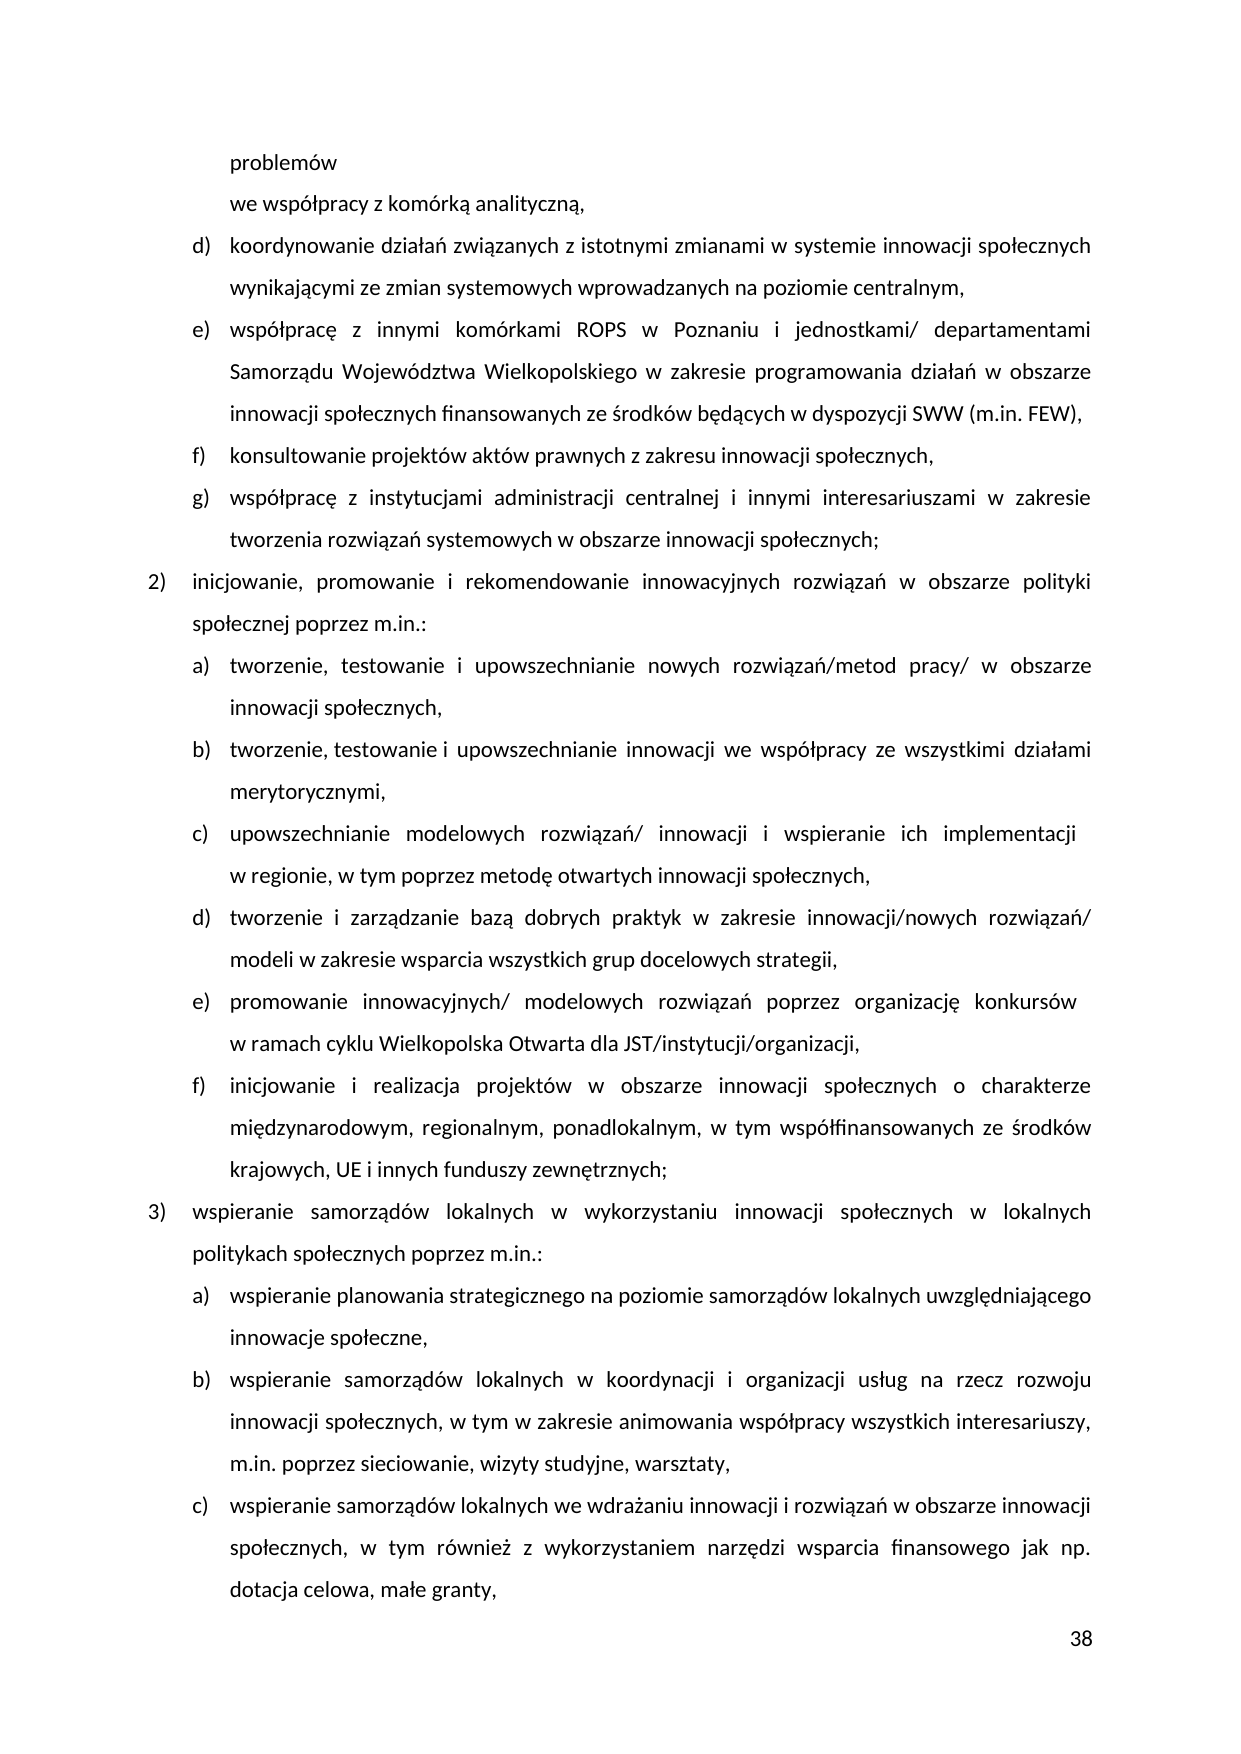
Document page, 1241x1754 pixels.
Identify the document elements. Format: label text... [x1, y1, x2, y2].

list inicjowanie i realizacja projektów w obszarze innowacji społecznych o charakterze międzynarodowym, regionalnym, ponadlokalnym, w tym współfinansowanych ze środków krajowych, UE i innych funduszy zewnętrznych; [192, 1071, 1093, 1183]
list wspieranie samorządów lokalnych w koordynacji i organizacji usług na rzecz rozwoju innowacji społecznych, w tym w zakresie animowania współpracy wszystkich interesariuszy, m.in. poprzez sieciowanie, wizyty studyjne, warsztaty, [192, 1365, 1093, 1477]
list upowszechnianie modelowych rozwiązań/ innowacji i wspieranie ich implementacji w regionie, w tym poprzez metodę otwartych innowacji społecznych, [192, 819, 1093, 889]
list koordynowanie działań związanych z istotnymi zmianami w systemie innowacji społecznych wynikającymi ze zmian systemowych wprowadzanych na poziomie centralnym, [192, 232, 1093, 302]
list współpracę z instytucjami administracji centralnej i innymi interesariuszami w zakresie tworzenia rozwiązań systemowych w obszarze innowacji społecznych; [192, 483, 1093, 553]
list tworzenie, testowanie i upowszechnianie nowych rozwiązań/metod pracy/ w obszarze innowacji społecznych, [192, 651, 1093, 721]
list wspieranie samorządów lokalnych we wdrażaniu innowacji i rozwiązań w obszarze innowacji społecznych, w tym również z wykorzystaniem narzędzi wsparcia finansowego jak np. dotacja celowa, małe granty, [192, 1491, 1093, 1603]
list wspieranie samorządów lokalnych w wykorzystaniu innowacji społecznych w lokalnych politykach społecznych poprzez m.in.: [148, 1197, 1093, 1267]
list inicjowanie, promowanie i rekomendowanie innowacyjnych rozwiązań w obszarze polityki społecznej poprzez m.in.: [148, 567, 1093, 637]
list promowanie innowacyjnych/ modelowych rozwiązań poprzez organizację konkursów w ramach cyklu Wielkopolska Otwarta dla JST/instytucji/organizacji, [192, 987, 1093, 1057]
list wspieranie planowania strategicznego na poziomie samorządów lokalnych uwzględniającego innowacje społeczne, [192, 1281, 1093, 1351]
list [192, 148, 1093, 218]
list tworzenie, testowanie i upowszechnianie innowacji we współpracy ze wszystkimi działami merytorycznymi, [192, 735, 1093, 805]
list współpracę z innymi komórkami ROPS w Poznaniu i jednostkami/ departamentami Samorządu Województwa Wielkopolskiego w zakresie programowania działań w obszarze innowacji społecznych finansowanych ze środków będących w dyspozycji SWW (m.in. FEW), [192, 316, 1093, 427]
list konsultowanie projektów aktów prawnych z zakresu innowacji społecznych, [192, 441, 1093, 469]
list tworzenie i zarządzanie bazą dobrych praktyk w zakresie innowacji/nowych rozwiązań/ modeli w zakresie wsparcia wszystkich grup docelowych strategii, [192, 903, 1093, 973]
